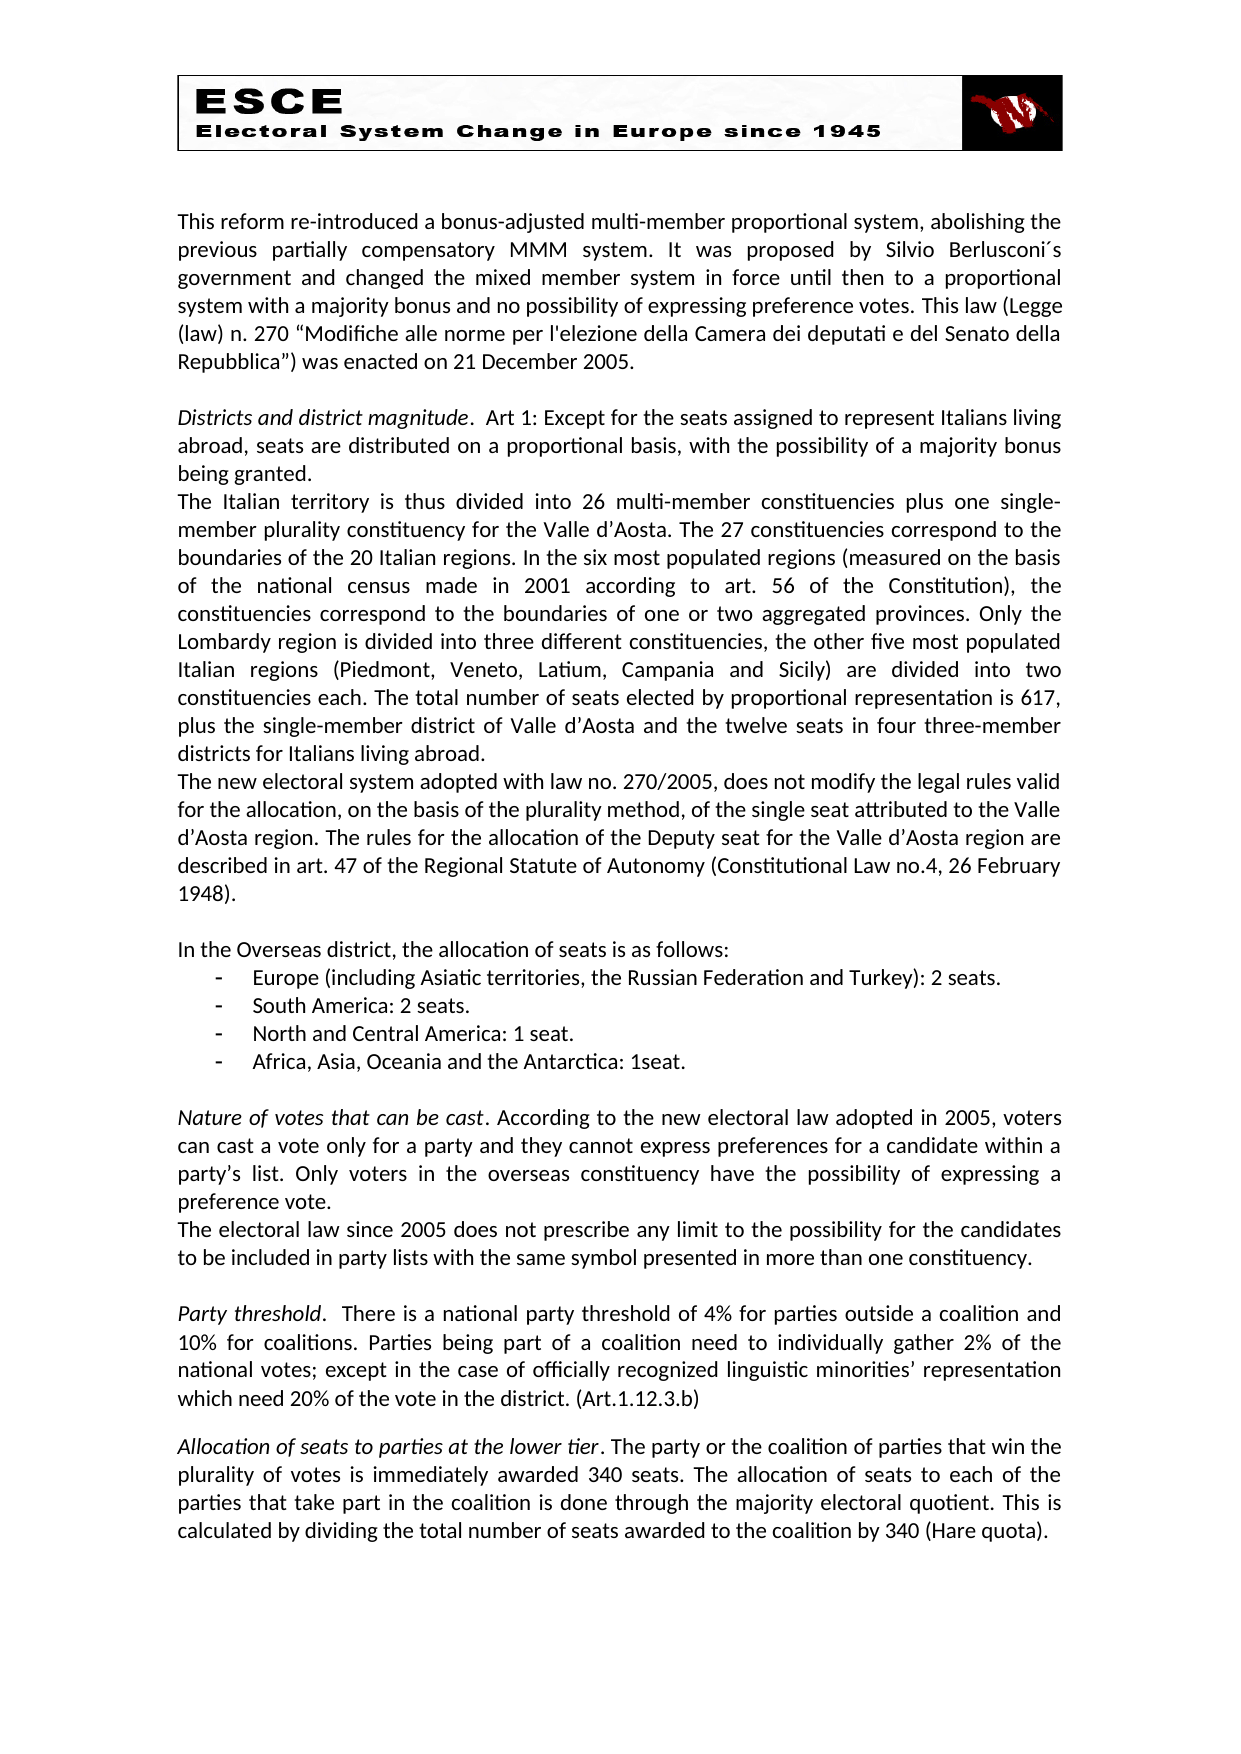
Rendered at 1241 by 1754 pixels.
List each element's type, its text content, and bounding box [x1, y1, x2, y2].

text The new electoral system adopted with law no. 270/2005, does not modify the legal rules valid for the allocation, on the basis of the plurality method, of the single seat attributed to the Valle d’Aosta region. The rules for the allocation of the Deputy seat for the Valle d’Aosta region are described in art. 47 of the Regional Statute of Autonomy (Constitutional Law no.4, 26 February 1948). [177, 767, 1063, 907]
picture [177, 75, 1063, 151]
text Party threshold. There is a national party threshold of 4% for parties outside a coalition and 10% for coalitions. Parties being part of a coalition need to individually gather 2% of the national votes; except in the case of officially recognized linguistic minorities’ representation which need 20% of the vote in the district. (Art.1.12.3.b) [177, 1299, 1063, 1412]
text Nature of votes that can be cast. According to the new electoral law adopted in 2005, voters can cast a vote only for a party and they cannot express preferences for a candidate within a party’s list. Only voters in the overseas constituency have the possibility of expressing a preference vote. [177, 1103, 1063, 1216]
text This reform re-introduced a bonus-adjusted multi-member proportional system, abolishing the previous partially compensatory MMM system. It was proposed by Silvio Berlusconi´s government and changed the mixed member system in force until then to a proportional system with a majority bonus and no possibility of expressing preference votes. This law (Legge (law) n. 270 “Modifiche alle norme per l'elezione della Camera dei deputati e del Senato della Repubblica”) was enacted on 21 December 2005. [177, 207, 1063, 375]
list Europe (including Asiatic territories, the Russian Federation and Turkey): 2 seats. [215, 963, 1063, 991]
text In the Overseas district, the allocation of seats is as follows: [177, 935, 1063, 963]
list Africa, Asia, Oceania and the Antarctica: 1seat. [215, 1047, 1063, 1075]
list North and Central America: 1 seat. [215, 1019, 1063, 1047]
text Districts and district magnitude. Art 1: Except for the seats assigned to represent Italians living abroad, seats are distributed on a proportional basis, with the possibility of a majority bonus being granted. [177, 403, 1063, 487]
text Allocation of seats to parties at the lower tier. The party or the coalition of parties that win the plurality of votes is immediately awarded 340 seats. The allocation of seats to each of the parties that take part in the coalition is done through the majority electoral quotient. This is calculated by dividing the total number of seats awarded to the coalition by 340 (Hare quota). [177, 1432, 1063, 1544]
list South America: 2 seats. [215, 991, 1063, 1019]
text The electoral law since 2005 does not prescribe any limit to the possibility for the candidates to be included in party lists with the same symbol presented in more than one constituency. [177, 1216, 1063, 1272]
text The Italian territory is thus divided into 26 multi-member constituencies plus one single-member plurality constituency for the Valle d’Aosta. The 27 constituencies correspond to the boundaries of the 20 Italian regions. In the six most populated regions (measured on the basis of the national census made in 2001 according to art. 56 of the Constitution), the constituencies correspond to the boundaries of one or two aggregated provinces. Only the Lombardy region is divided into three different constituencies, the other five most populated Italian regions (Piedmont, Veneto, Latium, Campania and Sicily) are divided into two constituencies each. The total number of seats elected by proportional representation is 617, plus the single-member district of Valle d’Aosta and the twelve seats in four three-member districts for Italians living abroad. [177, 487, 1063, 767]
